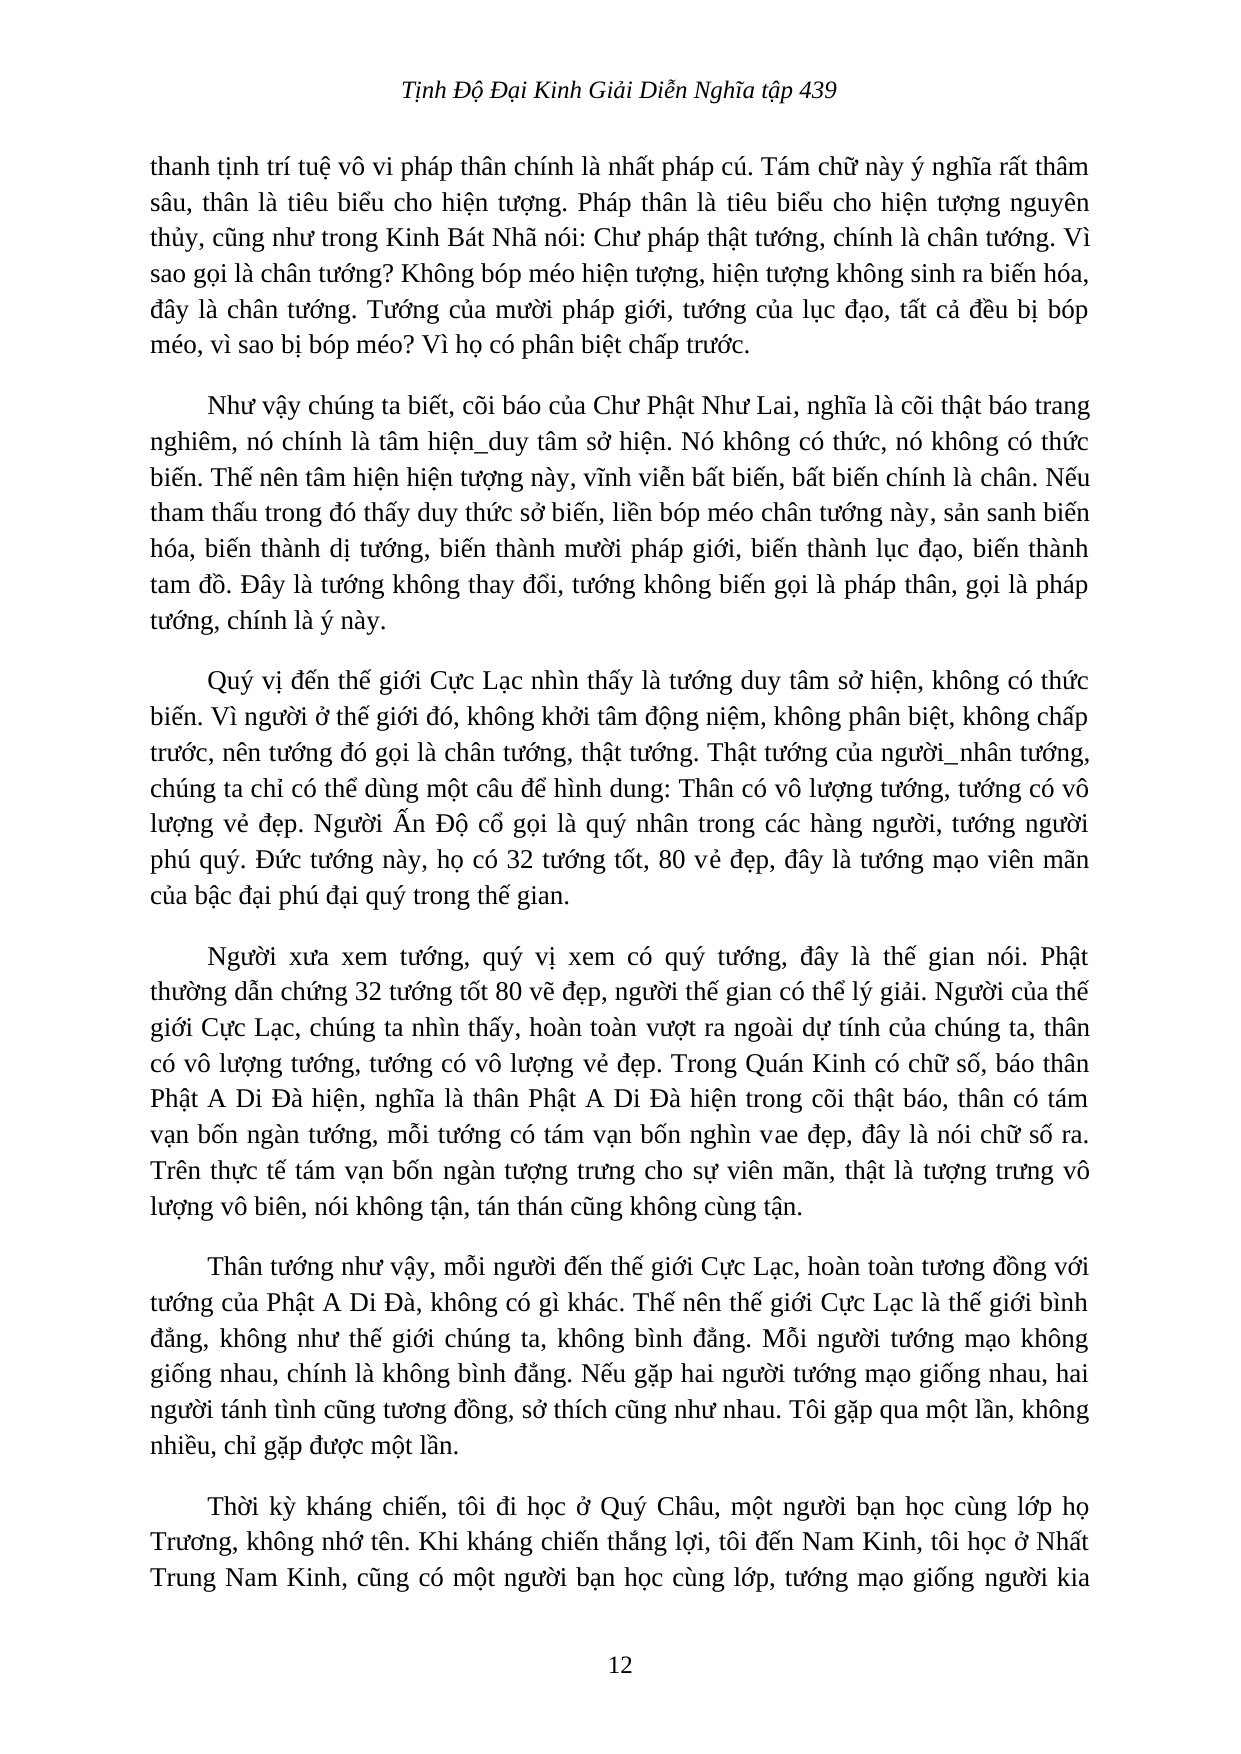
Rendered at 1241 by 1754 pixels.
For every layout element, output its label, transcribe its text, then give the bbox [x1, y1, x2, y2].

text Quý vị đến thế giới Cực Lạc nhìn thấy là tướng duy tâm sở hiện, không có thức biến. Vì người ở thế giới đó, không khởi tâm động niệm, không phân biệt, không chấp trước, nên tướng đó gọi là chân tướng, thật tướng. Thật tướng của người_nhân tướng, chúng ta chỉ có thể dùng một câu để hình dung: Thân có vô lượng tướng, tướng có vô lượng vẻ đẹp. Người Ấn Độ cổ gọi là quý nhân trong các hàng người, tướng người phú quý. Đức tướng này, họ có 32 tướng tốt, 80 vẻ đẹp, đây là tướng mạo viên mãn của bậc đại phú đại quý trong thế gian. [150, 664, 1090, 910]
text Người xưa xem tướng, quý vị xem có quý tướng, đây là thế gian nói. Phật thường dẫn chứng 32 tướng tốt 80 vẽ đẹp, người thế gian có thể lý giải. Người của thế giới Cực Lạc, chúng ta nhìn thấy, hoàn toàn vượt ra ngoài dự tính của chúng ta, thân có vô lượng tướng, tướng có vô lượng vẻ đẹp. Trong Quán Kinh có chữ số, báo thân Phật A Di Đà hiện, nghĩa là thân Phật A Di Đà hiện trong cõi thật báo, thân có tám vạn bốn ngàn tướng, mỗi tướng có tám vạn bốn nghìn vae đẹp, đây là nói chữ số ra. Trên thực tế tám vạn bốn ngàn tượng trưng cho sự viên mãn, thật là tượng trưng vô lượng vô biên, nói không tận, tán thán cũng không cùng tận. [150, 939, 1090, 1221]
text Như vậy chúng ta biết, cõi báo của Chư Phật Như Lai, nghĩa là cõi thật báo trang nghiêm, nó chính là tâm hiện_duy tâm sở hiện. Nó không có thức, nó không có thức biến. Thế nên tâm hiện hiện tượng này, vĩnh viễn bất biến, bất biến chính là chân. Nếu tham thấu trong đó thấy duy thức sở biến, liền bóp méo chân tướng này, sản sanh biến hóa, biến thành dị tướng, biến thành mười pháp giới, biến thành lục đạo, biến thành tam đồ. Đây là tướng không thay đổi, tướng không biến gọi là pháp thân, gọi là pháp tướng, chính là ý này. [150, 389, 1090, 635]
text Thân tướng như vậy, mỗi người đến thế giới Cực Lạc, hoàn toàn tương đồng với tướng của Phật A Di Đà, không có gì khác. Thế nên thế giới Cực Lạc là thế giới bình đẳng, không như thế giới chúng ta, không bình đẳng. Mỗi người tướng mạo không giống nhau, chính là không bình đẳng. Nếu gặp hai người tướng mạo giống nhau, hai người tánh tình cũng tương đồng, sở thích cũng như nhau. Tôi gặp qua một lần, không nhiều, chỉ gặp được một lần. [150, 1250, 1090, 1460]
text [150, 1490, 1090, 1592]
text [150, 150, 1090, 360]
